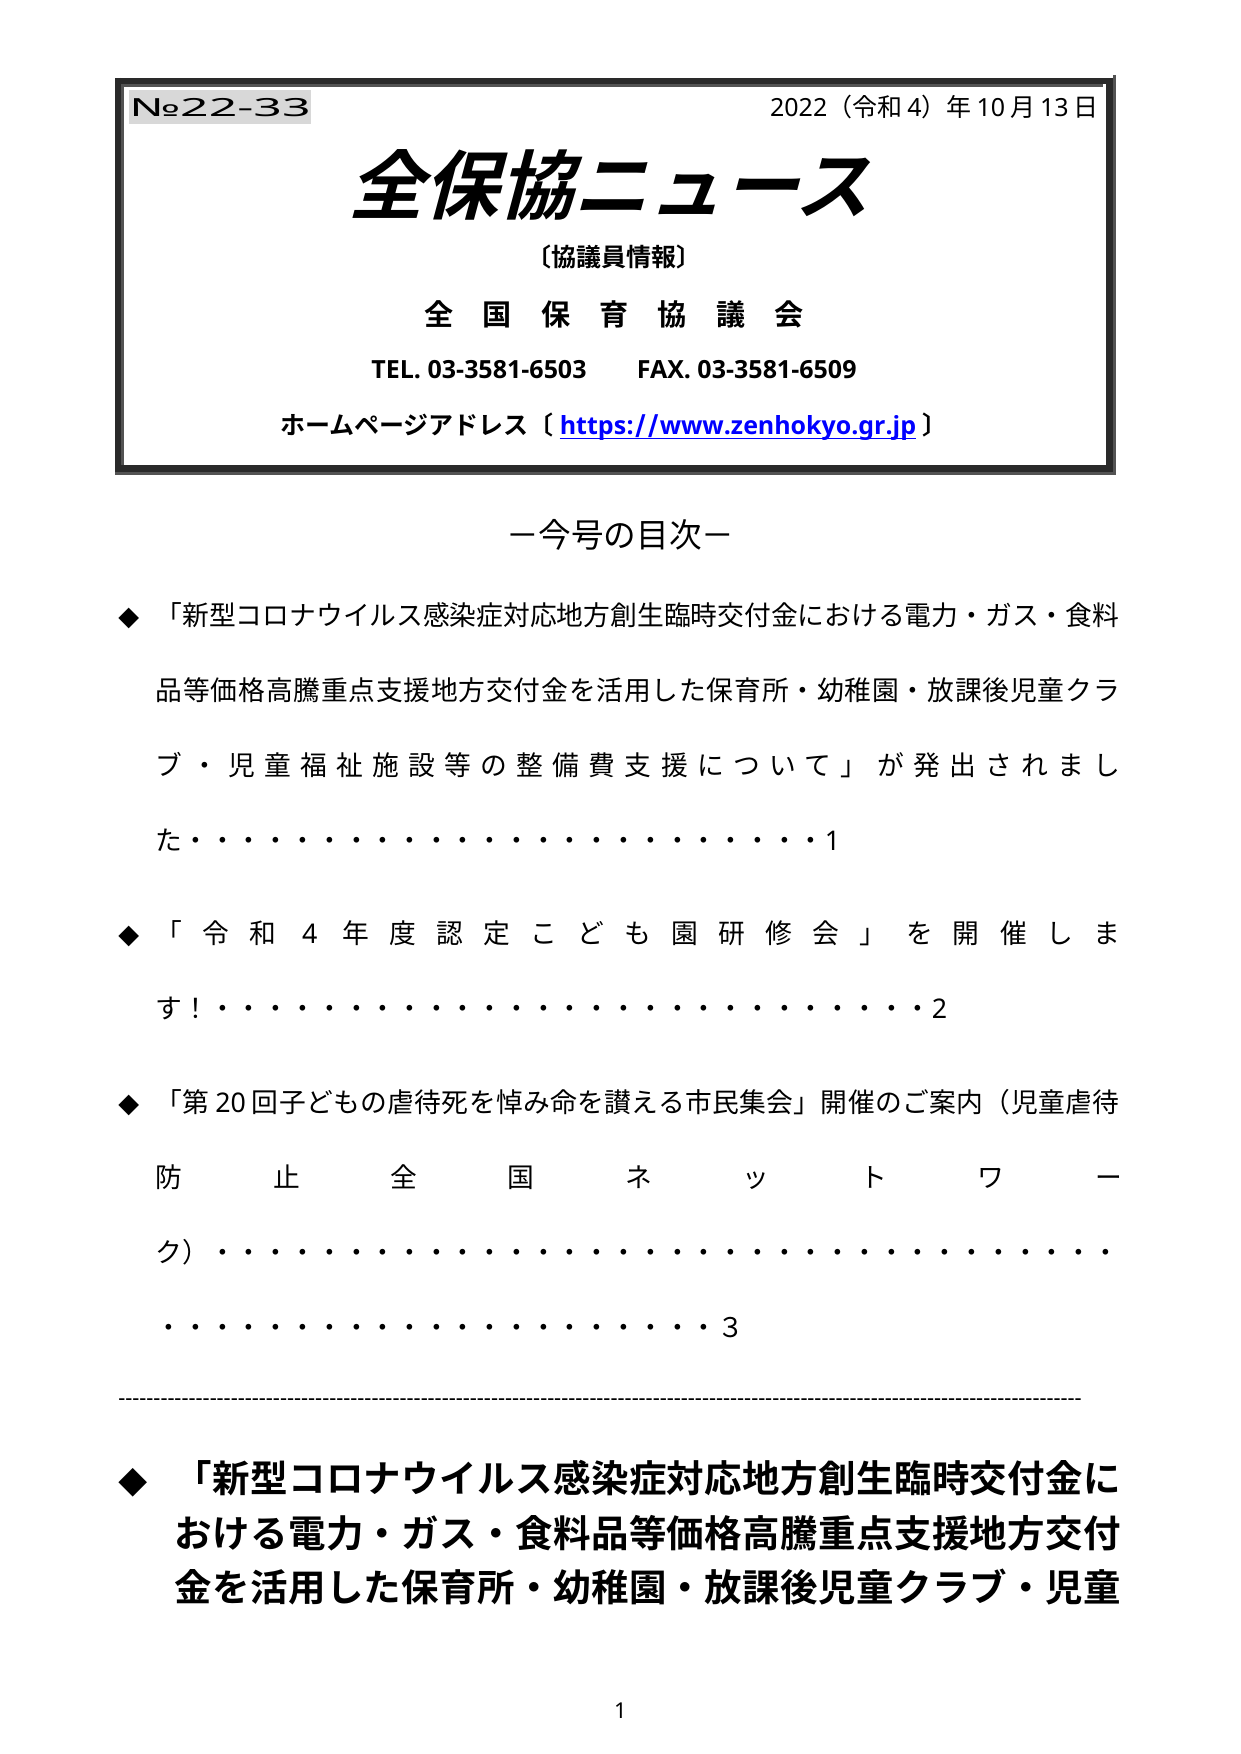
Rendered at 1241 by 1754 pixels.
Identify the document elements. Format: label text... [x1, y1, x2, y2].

text －今号の目次－ [118, 509, 1122, 557]
list 「第20回子どもの虐待死を悼み命を讃える市民集会」開催のご案内（児童虐待防止全国ネットワーク）・・・・・・・・・・・・・・・・・・・・・・・・・・・・・・・・・・・・・・・・・・・・・・・・・・・・・・・３ [118, 1063, 1122, 1363]
text ----------------------------------------------------------------------------------------------------------------------------------------- [118, 1382, 1181, 1412]
list 「令和4年度認定こども園研修会」を開催します！・・・・・・・・・・・・・・・・・・・・・・・・・・・2 [118, 894, 1122, 1044]
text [118, 1449, 1122, 1612]
list 「新型コロナウイルス感染症対応地方創生臨時交付金における電力・ガス・食料品等価格高騰重点支援地方交付金を活用した保育所・幼稚園・放課後児童クラブ・児童福祉施設等の整備費支援について」が発出されました・・・・・・・・・・・・・・・・・・・・・・・・1 [118, 576, 1122, 876]
table_header №22-33 2022（令和4）年10月13日 全保協ニュース 〔協議員情報〕 全 国 保 育 協 議 会 TEL. 03-3581-6503 FAX. 03-3581-6509 ホームページアドレス〔 https://www.zenhokyo.gr.jp 〕 [124, 87, 1103, 462]
